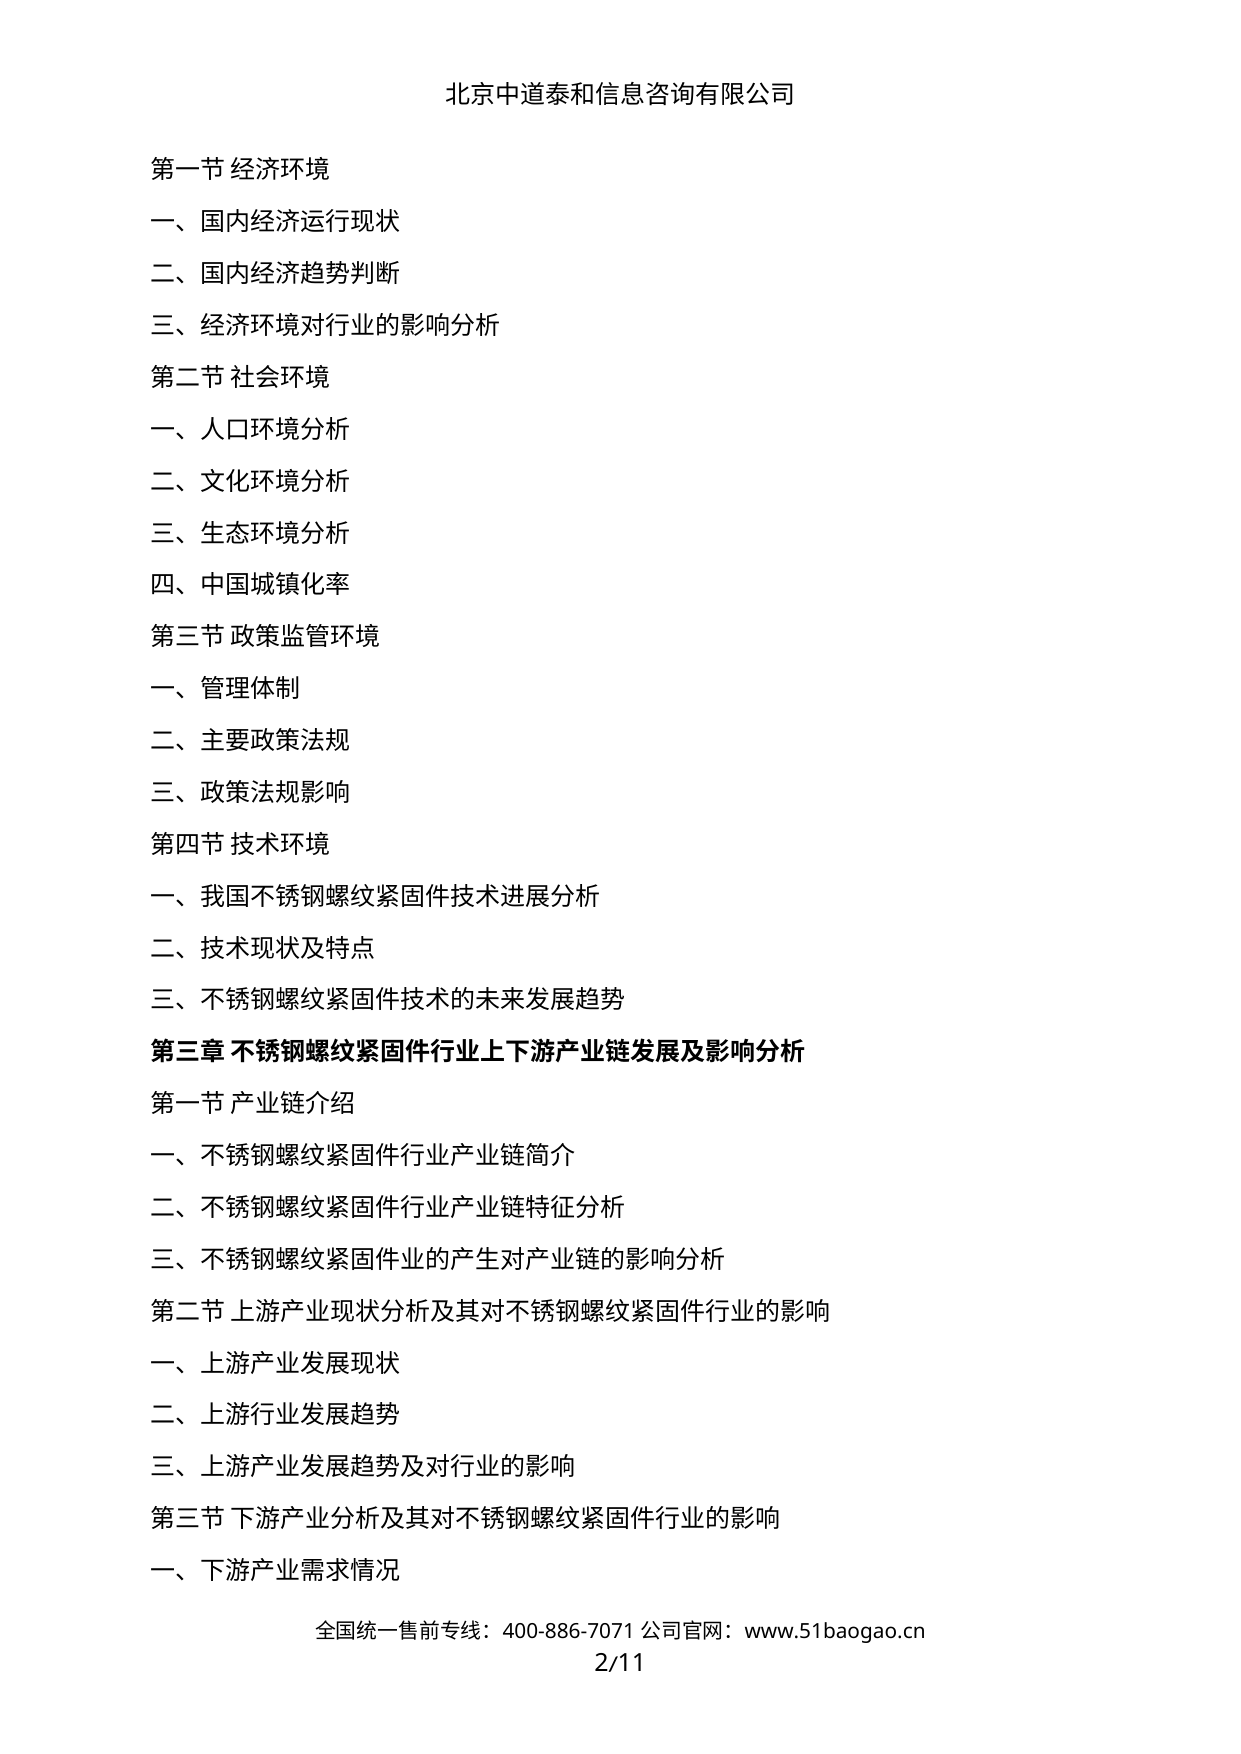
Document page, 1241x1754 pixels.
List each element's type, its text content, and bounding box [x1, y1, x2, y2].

text 一、下游产业需求情况 [150, 1551, 1090, 1587]
text 四、中国城镇化率 [150, 565, 1090, 601]
text 一、人口环境分析 [150, 409, 1090, 446]
text 三、经济环境对行业的影响分析 [150, 306, 1090, 342]
text 第二节 社会环境 [150, 357, 1090, 394]
text 一、国内经济运行现状 [150, 202, 1090, 238]
text 第三章 不锈钢螺纹紧固件行业上下游产业链发展及影响分析 [150, 1032, 1090, 1068]
text 三、不锈钢螺纹紧固件业的产生对产业链的影响分析 [150, 1239, 1090, 1276]
text 二、文化环境分析 [150, 461, 1090, 497]
text 第一节 经济环境 [150, 150, 1090, 186]
text 一、不锈钢螺纹紧固件行业产业链简介 [150, 1136, 1090, 1172]
text 二、主要政策法规 [150, 721, 1090, 757]
text 三、不锈钢螺纹紧固件技术的未来发展趋势 [150, 980, 1090, 1016]
text 二、不锈钢螺纹紧固件行业产业链特征分析 [150, 1187, 1090, 1224]
text 第二节 上游产业现状分析及其对不锈钢螺纹紧固件行业的影响 [150, 1291, 1090, 1327]
text 一、管理体制 [150, 669, 1090, 705]
text 二、上游行业发展趋势 [150, 1395, 1090, 1431]
text 三、政策法规影响 [150, 772, 1090, 809]
text 二、国内经济趋势判断 [150, 254, 1090, 290]
text 三、生态环境分析 [150, 513, 1090, 549]
text 一、我国不锈钢螺纹紧固件技术进展分析 [150, 876, 1090, 912]
text 第四节 技术环境 [150, 824, 1090, 861]
text 三、上游产业发展趋势及对行业的影响 [150, 1447, 1090, 1483]
text 一、上游产业发展现状 [150, 1343, 1090, 1379]
text 第三节 下游产业分析及其对不锈钢螺纹紧固件行业的影响 [150, 1499, 1090, 1535]
text 第三节 政策监管环境 [150, 617, 1090, 653]
text 二、技术现状及特点 [150, 928, 1090, 964]
text 第一节 产业链介绍 [150, 1084, 1090, 1120]
